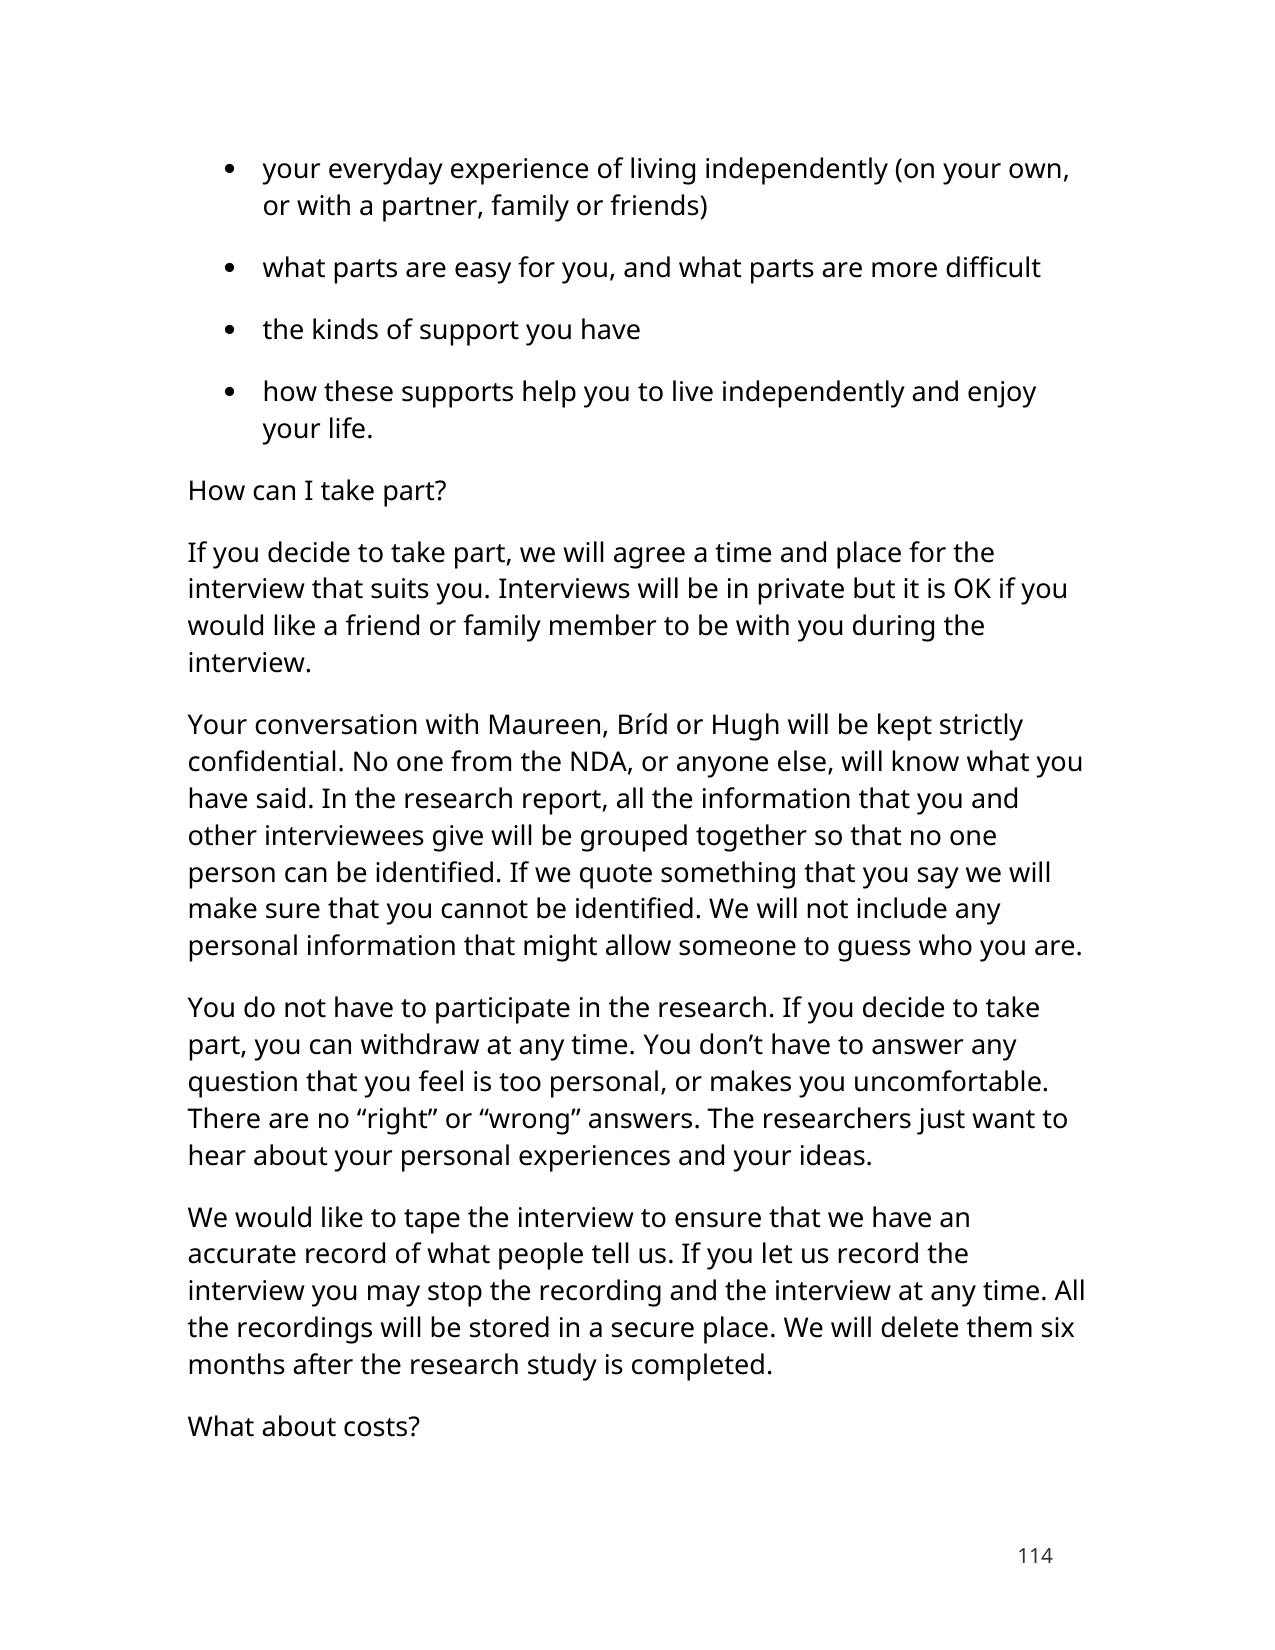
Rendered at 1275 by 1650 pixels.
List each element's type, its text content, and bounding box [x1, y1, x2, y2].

list the kinds of support you have [225, 311, 1087, 347]
text How can I take part? [187, 471, 1087, 508]
text Your conversation with Maureen, Bríd or Hugh will be kept strictly confidential. No one from the NDA, or anyone else, will know what you have said. In the research report, all the information that you and other interviewees give will be grouped together so that no one person can be identified. If we quote something that you say we will make sure that you cannot be identified. We will not include any personal information that might allow someone to guess who you are. [187, 706, 1087, 964]
list how these supports help you to live independently and enjoy your life. [225, 372, 1087, 446]
list what parts are easy for you, and what parts are more difficult [225, 249, 1087, 286]
text We would like to tape the interview to ensure that we have an accurate record of what people tell us. If you let us record the interview you may stop the recording and the interview at any time. All the recordings will be stored in a secure place. We will delete them six months after the research study is completed. [187, 1198, 1087, 1382]
text What about costs? [187, 1407, 1087, 1444]
list your everyday experience of living independently (on your own, or with a partner, family or friends) [225, 150, 1087, 224]
text If you decide to take part, we will agree a time and place for the interview that suits you. Interviews will be in private but it is OK if you would like a friend or family member to be with you during the interview. [187, 533, 1087, 681]
text You do not have to participate in the research. If you decide to take part, you can withdraw at any time. You don’t have to answer any question that you feel is too personal, or makes you uncomfortable. There are no “right” or “wrong” answers. The researchers just want to hear about your personal experiences and your ideas. [187, 989, 1087, 1173]
